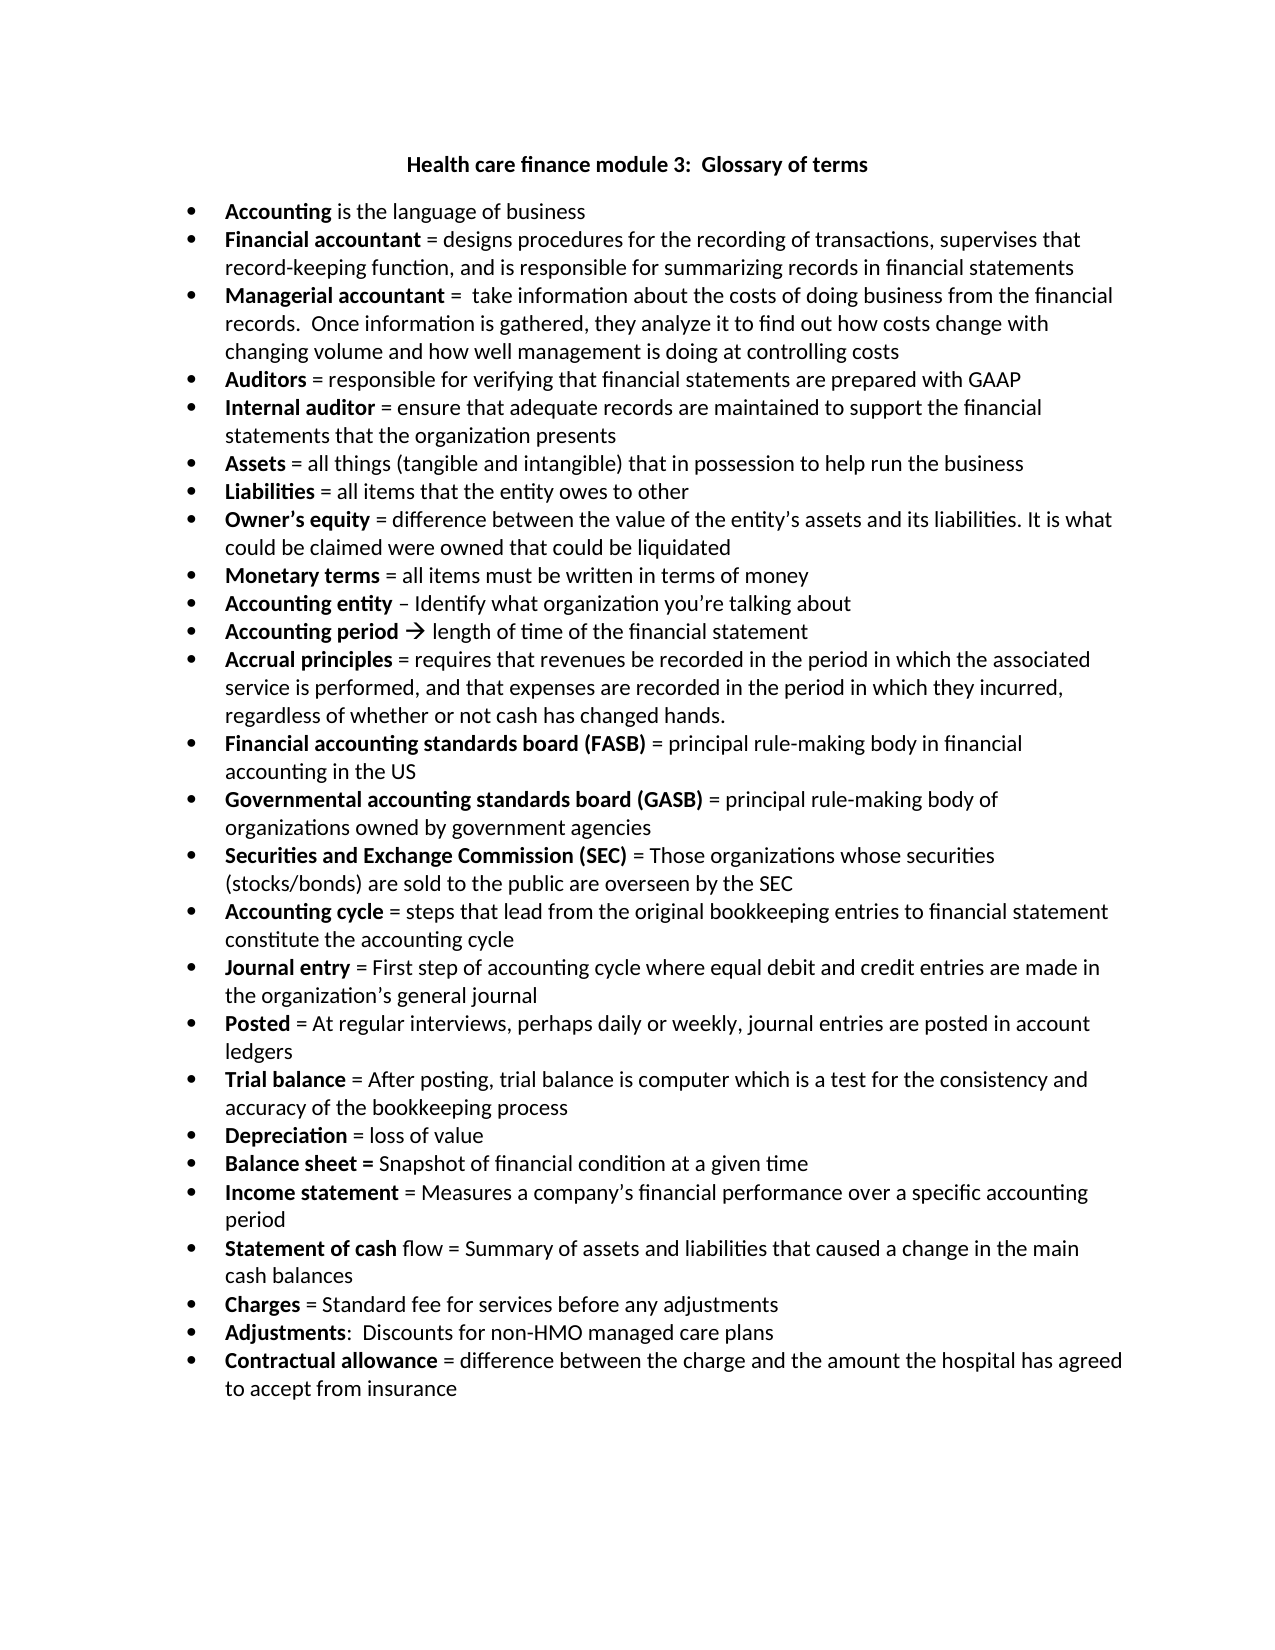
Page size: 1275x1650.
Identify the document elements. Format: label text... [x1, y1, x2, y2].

list Accounting entity – Identify what organization you’re talking about [187, 589, 1125, 617]
list Governmental accounting standards board (GASB) = principal rule-making body of organizations owned by government agencies [187, 785, 1125, 841]
list Assets = all things (tangible and intangible) that in possession to help run the business [187, 449, 1125, 477]
list Charges = Standard fee for services before any adjustments [187, 1290, 1125, 1318]
list Financial accountant = designs procedures for the recording of transactions, supervises that record-keeping function, and is responsible for summarizing records in financial statements [187, 225, 1125, 281]
list Managerial accountant = take information about the costs of doing business from the financial records. Once information is gathered, they analyze it to find out how costs change with changing volume and how well management is doing at controlling costs [187, 281, 1125, 365]
list Adjustments: Discounts for non-HMO managed care plans [187, 1318, 1125, 1346]
list Posted = At regular interviews, perhaps daily or weekly, journal entries are posted in account ledgers [187, 1009, 1125, 1066]
list Accounting is the language of business [187, 197, 1125, 225]
list Accounting period length of time of the financial statement [187, 617, 1125, 645]
list Securities and Exchange Commission (SEC) = Those organizations whose securities (stocks/bonds) are sold to the public are overseen by the SEC [187, 841, 1125, 897]
list Monetary terms = all items must be written in terms of money [187, 561, 1125, 589]
list Liabilities = all items that the entity owes to other [187, 477, 1125, 505]
list Income statement = Measures a company’s financial performance over a specific accounting period [187, 1178, 1125, 1234]
list Internal auditor = ensure that adequate records are maintained to support the financial statements that the organization presents [187, 393, 1125, 449]
list Accounting cycle = steps that lead from the original bookkeeping entries to financial statement constitute the accounting cycle [187, 897, 1125, 953]
list Depreciation = loss of value [187, 1122, 1125, 1149]
list Balance sheet = Snapshot of financial condition at a given time [187, 1149, 1125, 1178]
text Health care finance module 3: Glossary of terms [150, 150, 1125, 178]
list Auditors = responsible for verifying that financial statements are prepared with GAAP [187, 365, 1125, 393]
list Statement of cash flow = Summary of assets and liabilities that caused a change in the main cash balances [187, 1234, 1125, 1290]
list Accrual principles = requires that revenues be recorded in the period in which the associated service is performed, and that expenses are recorded in the period in which they incurred, regardless of whether or not cash has changed hands. [187, 645, 1125, 729]
list Financial accounting standards board (FASB) = principal rule-making body in financial accounting in the US [187, 729, 1125, 785]
list Trial balance = After posting, trial balance is computer which is a test for the consistency and accuracy of the bookkeeping process [187, 1066, 1125, 1122]
list Contractual allowance = difference between the charge and the amount the hospital has agreed to accept from insurance [187, 1346, 1125, 1402]
list Journal entry = First step of accounting cycle where equal debit and credit entries are made in the organization’s general journal [187, 953, 1125, 1009]
list Owner’s equity = difference between the value of the entity’s assets and its liabilities. It is what could be claimed were owned that could be liquidated [187, 505, 1125, 561]
